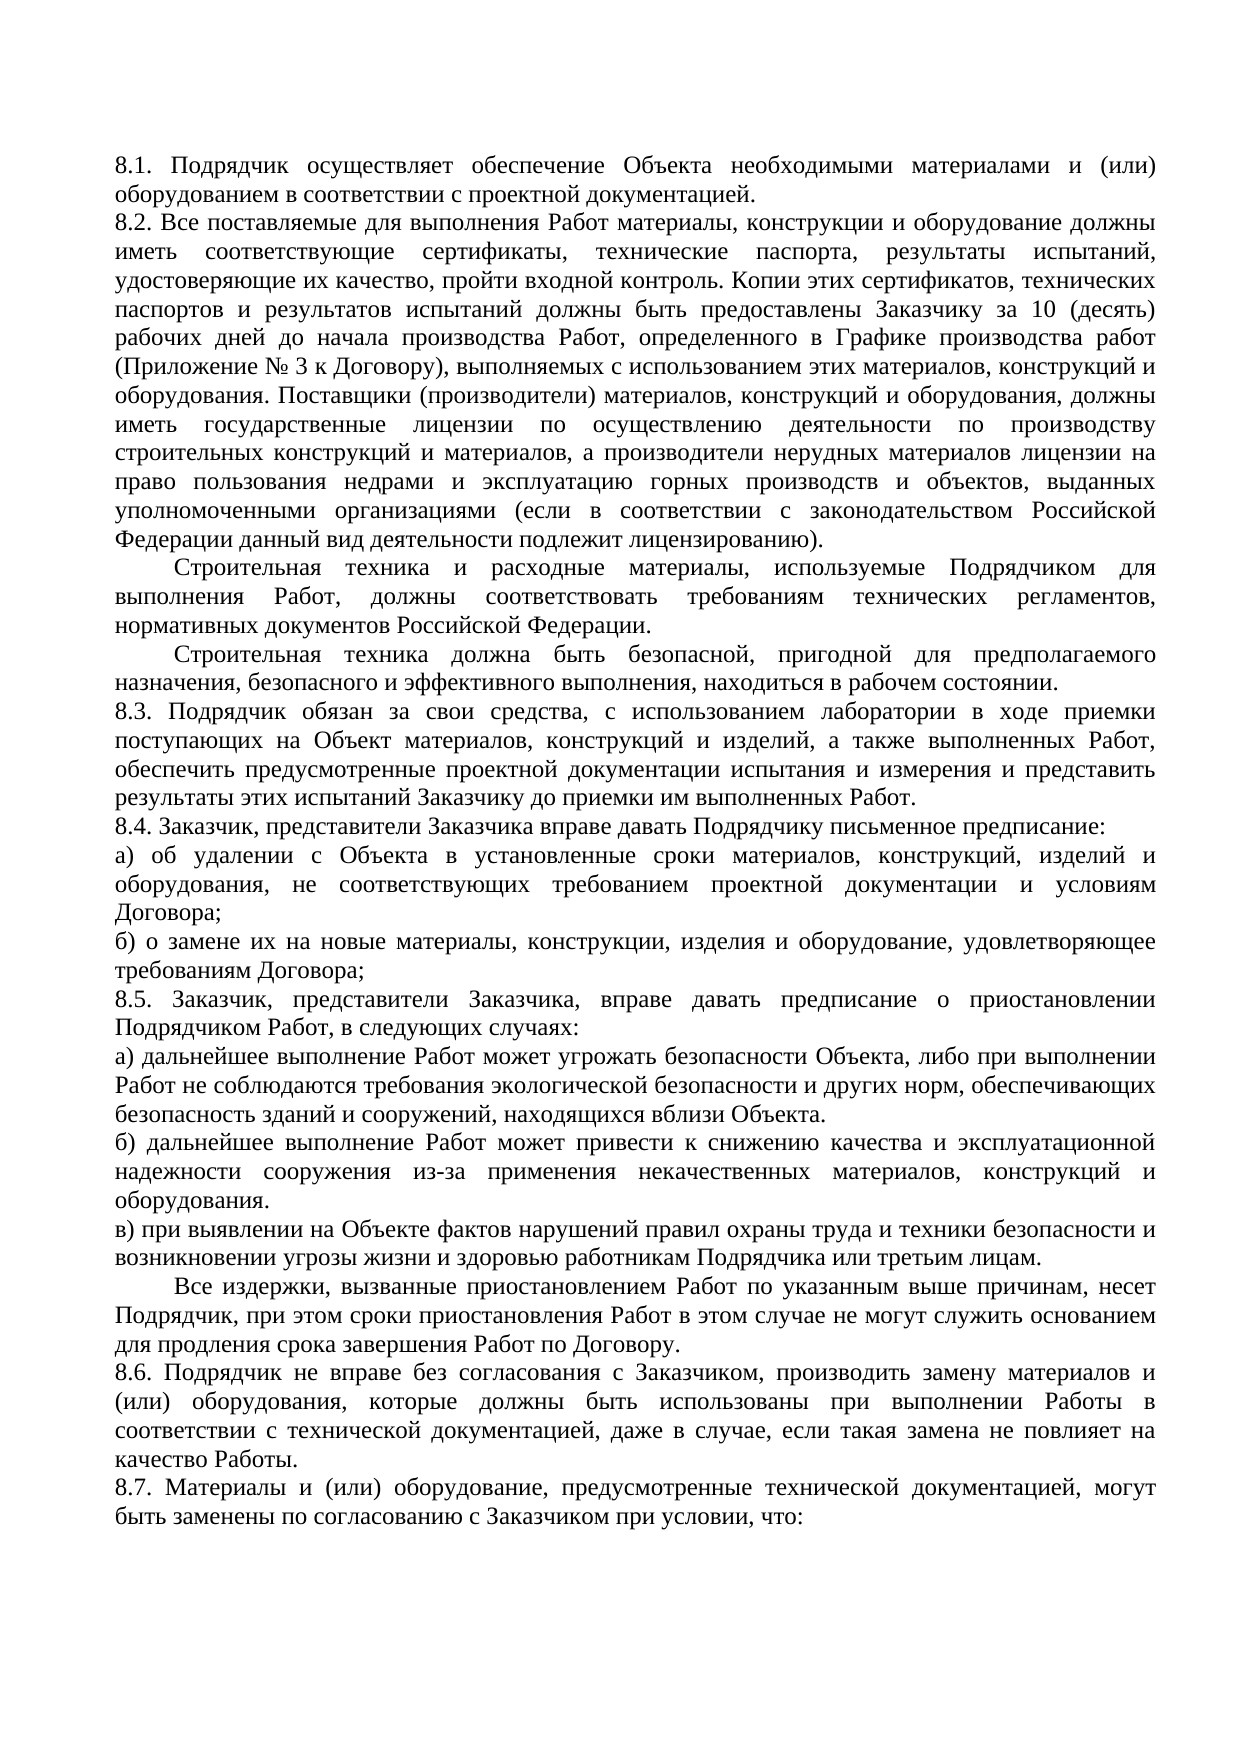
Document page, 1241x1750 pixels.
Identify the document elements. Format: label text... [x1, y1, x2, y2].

text б) о замене их на новые материалы, конструкции, изделия и оборудование, удовлетворяющее требованиям Договора; [114, 926, 1157, 984]
text Строительная техника должна быть безопасной, пригодной для предполагаемого назначения, безопасного и эффективного выполнения, находиться в рабочем состоянии. [114, 639, 1157, 696]
text 8.7. Материалы и (или) оборудование, предусмотренные технической документацией, могут быть заменены по согласованию с Заказчиком при условии, что: [114, 1472, 1157, 1530]
text б) дальнейшее выполнение Работ может привести к снижению качества и эксплуатационной надежности сооружения из-за применения некачественных материалов, конструкций и оборудования. [114, 1127, 1157, 1214]
text 8.1. Подрядчик осуществляет обеспечение Объекта необходимыми материалами и (или) оборудованием в соответствии с проектной документацией. [114, 150, 1157, 207]
text 8.2. Все поставляемые для выполнения Работ материалы, конструкции и оборудование должны иметь соответствующие сертификаты, технические паспорта, результаты испытаний, удостоверяющие их качество, пройти входной контроль. Копии этих сертификатов, технических паспортов и результатов испытаний должны быть предоставлены Заказчику за 10 (десять) рабочих дней до начала производства Работ, определенного в Графике производства работ (Приложение № 3 к Договору), выполняемых с использованием этих материалов, конструкций и оборудования. Поставщики (производители) материалов, конструкций и оборудования, должны иметь государственные лицензии по осуществлению деятельности по производству строительных конструкций и материалов, а производители нерудных материалов лицензии на право пользования недрами и эксплуатацию горных производств и объектов, выданных уполномоченными организациями (если в соответствии с законодательством Российской Федерации данный вид деятельности подлежит лицензированию). [114, 207, 1157, 552]
text а) дальнейшее выполнение Работ может угрожать безопасности Объекта, либо при выполнении Работ не соблюдаются требования экологической безопасности и других норм, обеспечивающих безопасность зданий и сооружений, находящихся вблизи Объекта. [114, 1041, 1157, 1127]
text 8.5. Заказчик, представители Заказчика, вправе давать предписание о приостановлении Подрядчиком Работ, в следующих случаях: [114, 984, 1157, 1041]
text а) об удалении с Объекта в установленные сроки материалов, конструкций, изделий и оборудования, не соответствующих требованием проектной документации и условиям Договора; [114, 840, 1157, 926]
text Строительная техника и расходные материалы, используемые Подрядчиком для выполнения Работ, должны соответствовать требованиям технических регламентов, нормативных документов Российской Федерации. [114, 552, 1157, 639]
text 8.3. Подрядчик обязан за свои средства, с использованием лаборатории в ходе приемки поступающих на Объект материалов, конструкций и изделий, а также выполненных Работ, обеспечить предусмотренные проектной документации испытания и измерения и представить результаты этих испытаний Заказчику до приемки им выполненных Работ. [114, 696, 1157, 811]
text 8.6. Подрядчик не вправе без согласования с Заказчиком, производить замену материалов и (или) оборудования, которые должны быть использованы при выполнении Работы в соответствии с технической документацией, даже в случае, если такая замена не повлияет на качество Работы. [114, 1357, 1157, 1472]
text 8.4. Заказчик, представители Заказчика вправе давать Подрядчику письменное предписание: [114, 811, 1157, 840]
text Все издержки, вызванные приостановлением Работ по указанным выше причинам, несет Подрядчик, при этом сроки приостановления Работ в этом случае не могут служить основанием для продления срока завершения Работ по Договору. [114, 1271, 1157, 1357]
text в) при выявлении на Объекте фактов нарушений правил охраны труда и техники безопасности и возникновении угрозы жизни и здоровью работникам Подрядчика или третьим лицам. [114, 1214, 1157, 1271]
